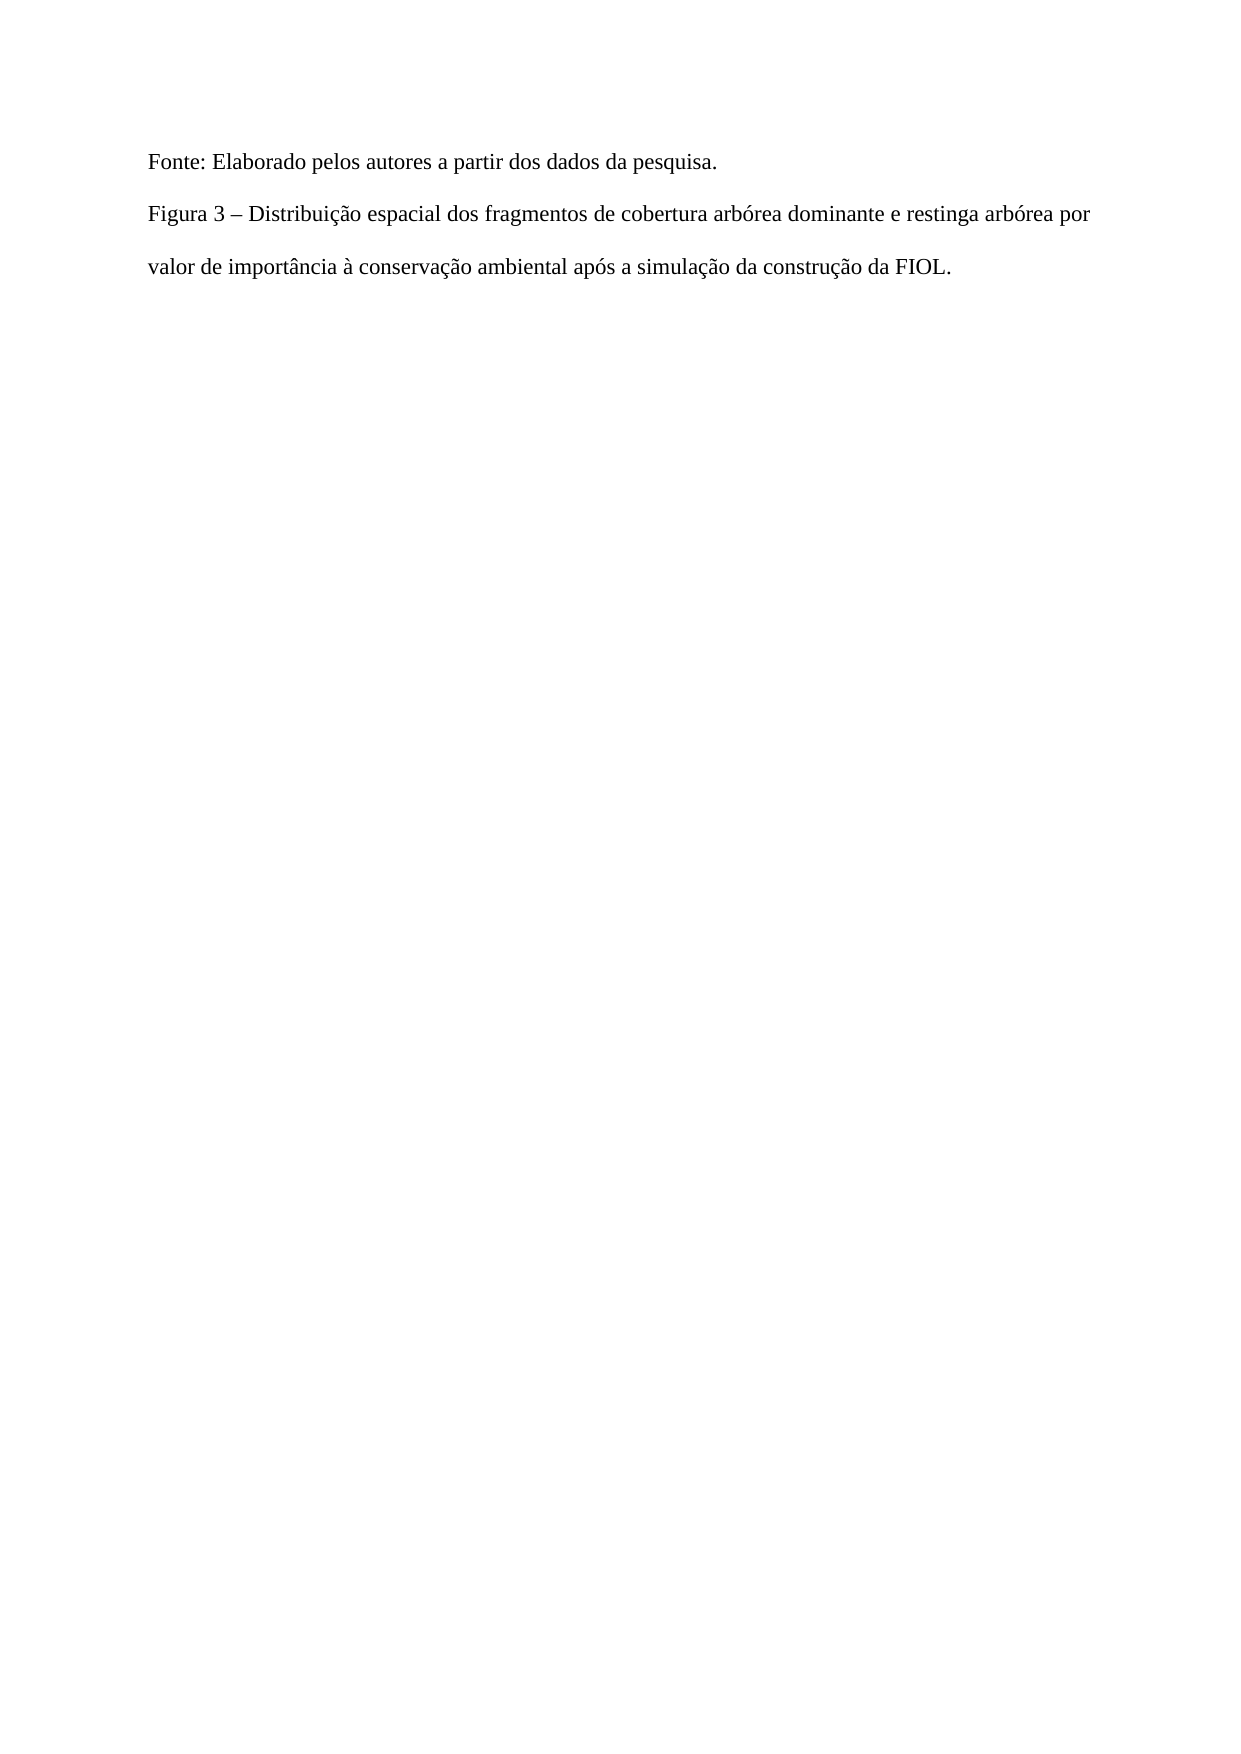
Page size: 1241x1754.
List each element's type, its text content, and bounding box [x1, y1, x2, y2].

text Fonte: Elaborado pelos autores a partir dos dados da pesquisa. [148, 148, 1092, 174]
text Figura 3 – Distribuição espacial dos fragmentos de cobertura arbórea dominante e restinga arbórea por valor de importância à conservação ambiental após a simulação da construção da FIOL. [148, 200, 1092, 279]
